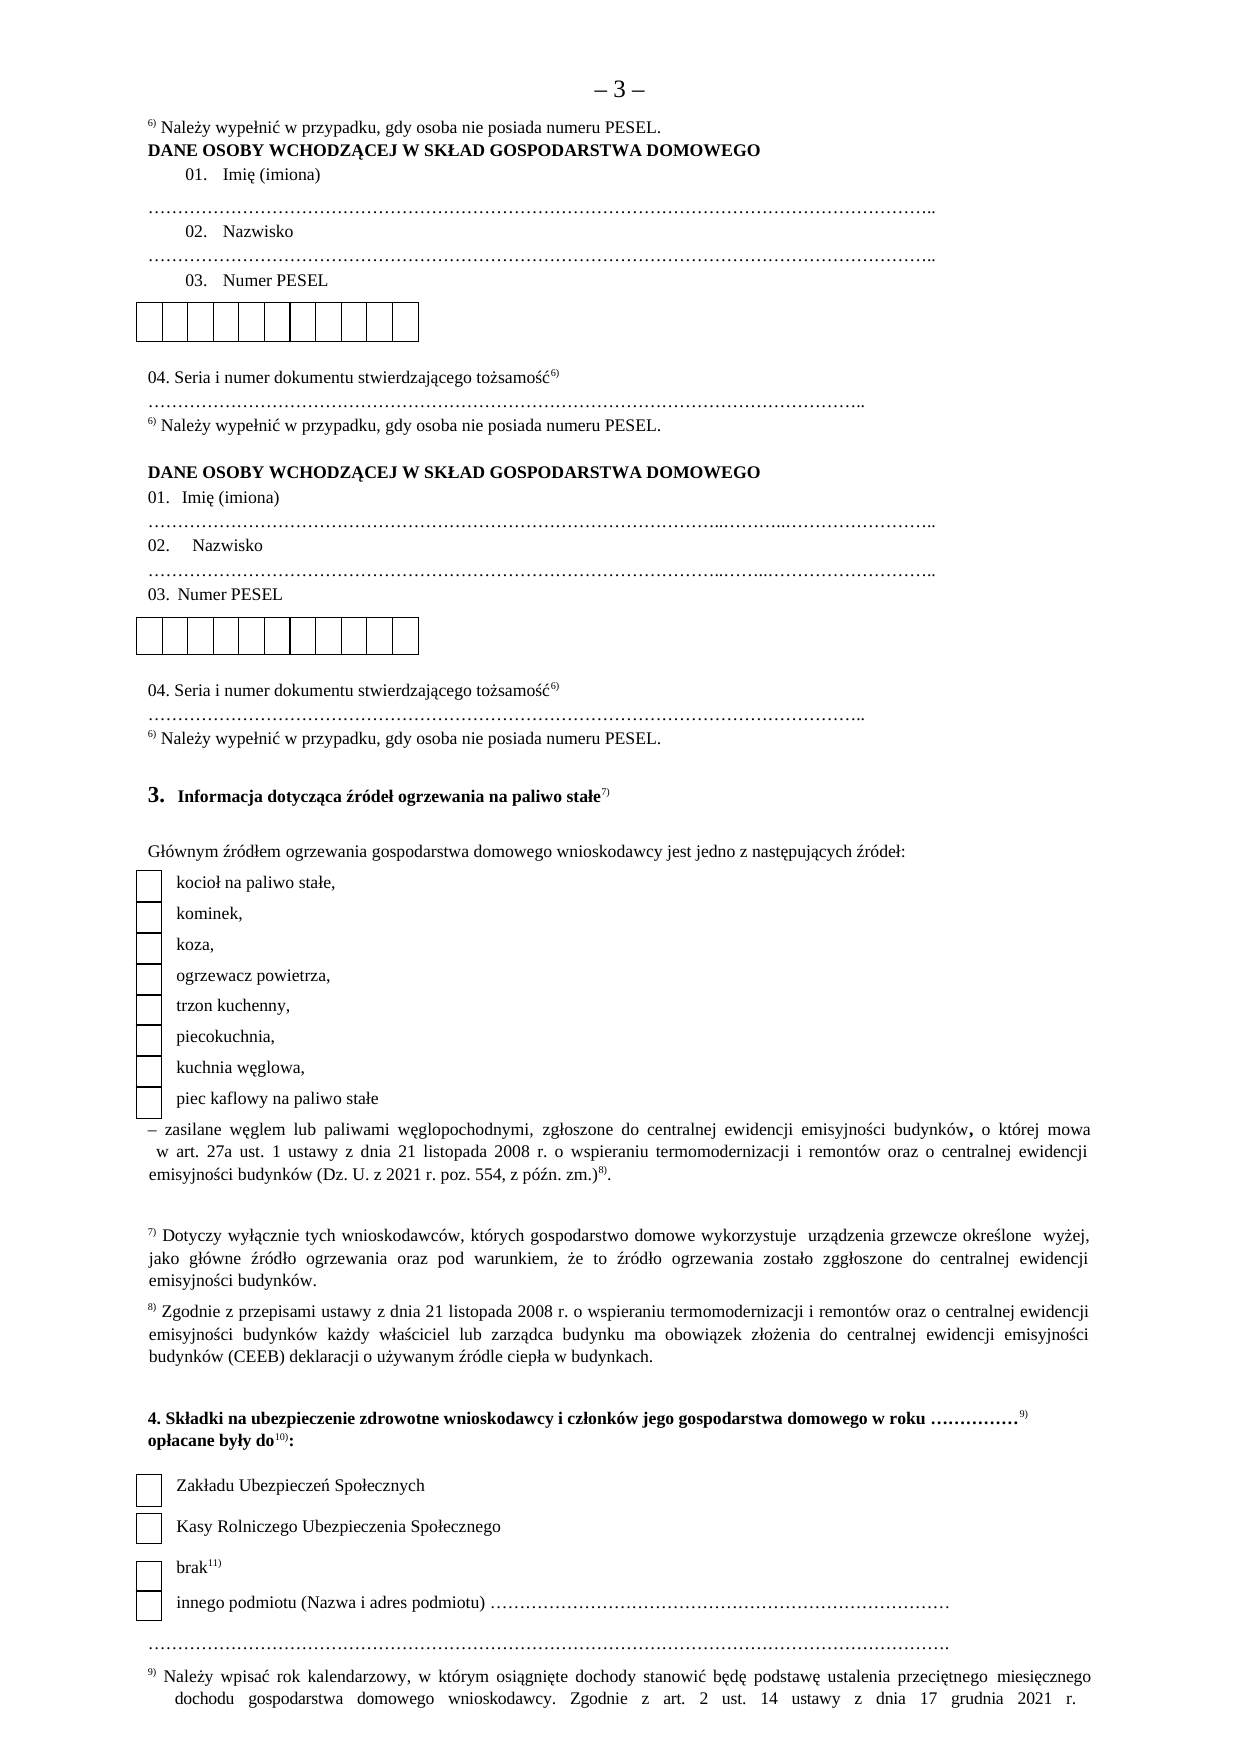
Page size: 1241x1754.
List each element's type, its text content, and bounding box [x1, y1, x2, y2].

text DANE OSOBY WCHODZĄCEJ W SKŁAD GOSPODARSTWA DOMOWEGO [148, 462, 1091, 482]
text kominek, [162, 903, 1091, 923]
text kuchnia węglowa, [162, 1057, 1091, 1077]
list Nazwisko [148, 535, 1079, 556]
text ………………………………………………………………………………………………………………………. [148, 1633, 1091, 1653]
text koza, [162, 934, 1091, 954]
table_header [188, 618, 213, 654]
text piec kaflowy na paliwo stałe [162, 1088, 1091, 1108]
table_header [137, 303, 162, 341]
text 4. Składki na ubezpieczenie zdrowotne wnioskodawcy i członków jego gospodarstwa domowego w roku ……………9) opłacane były do10): [148, 1408, 1091, 1451]
table_header [342, 618, 366, 654]
table_header [393, 303, 418, 341]
table_header [239, 618, 264, 654]
text trzon kuchenny, [162, 995, 1091, 1016]
list Numer PESEL [148, 584, 1079, 604]
table_header [137, 1025, 161, 1055]
table_header [316, 618, 341, 654]
text innego podmiotu (Nazwa i adres podmiotu) …………………………………………………………………… [162, 1592, 1091, 1612]
list Informacja dotycząca źródeł ogrzewania na paliwo stałe7) [148, 781, 1079, 807]
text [148, 1666, 1091, 1708]
text Zakładu Ubezpieczeń Społecznych [162, 1475, 1091, 1496]
table_header [137, 933, 161, 963]
table_header [137, 871, 161, 901]
table_header [239, 303, 264, 341]
table_header [137, 995, 161, 1024]
table_header [265, 618, 289, 654]
table_header [265, 303, 289, 341]
table_header [137, 1562, 161, 1590]
table_header [367, 303, 392, 341]
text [148, 196, 1091, 217]
list Imię (imiona) [148, 486, 1079, 507]
text piecokuchnia, [162, 1026, 1091, 1046]
table_header [316, 303, 341, 341]
text ogrzewacz powietrza, [162, 964, 1091, 985]
table_header [163, 618, 187, 654]
table_header [188, 303, 213, 341]
table_header [342, 303, 366, 341]
list Nazwisko [185, 221, 1079, 241]
table_header [291, 303, 315, 341]
text ………………………………………………………………………………………………………….. [148, 391, 1091, 411]
table_header [163, 303, 187, 341]
text 8) Zgodnie z przepisami ustawy z dnia 21 listopada 2008 r. o wspieraniu termomodernizacji i remontów oraz o centralnej ewidencji emisyjności budynków każdy właściciel lub zarządca budynku ma obowiązek złożenia do centralnej ewidencji emisyjności budynków (CEEB) deklaracji o używanym źródle ciepła w budynkach. [148, 1301, 1091, 1366]
text ……………………………………………………………………………………..………..…………………….. [148, 511, 1091, 531]
text 04. Seria i numer dokumentu stwierdzającego tożsamość6) [148, 679, 1091, 700]
table_header [291, 618, 315, 654]
text – zasilane węglem lub paliwami węglopochodnymi, zgłoszone do centralnej ewidencji emisyjności budynków, o której mowa w art. 27a ust. 1 ustawy z dnia 21 listopada 2008 r. o wspieraniu termomodernizacji i remontów oraz o centralnej ewidencji emisyjności budynków (Dz. U. z 2021 r. poz. 554, z późn. zm.)8). [148, 1119, 1091, 1184]
table_header [137, 618, 162, 654]
text Kasy Rolniczego Ubezpieczenia Społecznego [162, 1516, 1091, 1536]
text 7) Dotyczy wyłącznie tych wnioskodawców, których gospodarstwo domowe wykorzystuje urządzenia grzewcze określone wyżej, jako główne źródło ogrzewania oraz pod warunkiem, że to źródło ogrzewania zostało zggłoszone do centralnej ewidencji emisyjności budynków. [148, 1225, 1091, 1291]
table_header [214, 303, 238, 341]
table_header [367, 618, 392, 654]
table_header [137, 902, 161, 932]
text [148, 139, 1091, 160]
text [148, 245, 1091, 266]
table_header [137, 1591, 161, 1620]
text 6) Należy wypełnić w przypadku, gdy osoba nie posiada numeru PESEL. [148, 117, 1079, 137]
text Głównym źródłem ogrzewania gospodarstwa domowego wnioskodawcy jest jedno z następujących źródeł: [148, 841, 1091, 861]
text ………………………………………………………………………………………………………….. [148, 704, 1091, 724]
table_header [137, 1514, 161, 1543]
table_header [214, 618, 238, 654]
text brak11) [148, 1557, 1091, 1577]
table_header [137, 1056, 161, 1086]
text kocioł na paliwo stałe, [162, 872, 1091, 892]
table_header [393, 618, 418, 654]
text 04. Seria i numer dokumentu stwierdzającego tożsamość6) [148, 366, 1091, 387]
table_header [137, 964, 161, 994]
text 6) Należy wypełnić w przypadku, gdy osoba nie posiada numeru PESEL. [148, 728, 1079, 748]
list Imię (imiona) [185, 164, 1079, 184]
text 6) Należy wypełnić w przypadku, gdy osoba nie posiada numeru PESEL. [148, 415, 1079, 436]
list Numer PESEL [185, 269, 1079, 290]
table_header [137, 1087, 161, 1118]
text ……………………………………………………………………………………..……..……………………….. [148, 559, 1091, 580]
table_header [137, 1475, 161, 1506]
